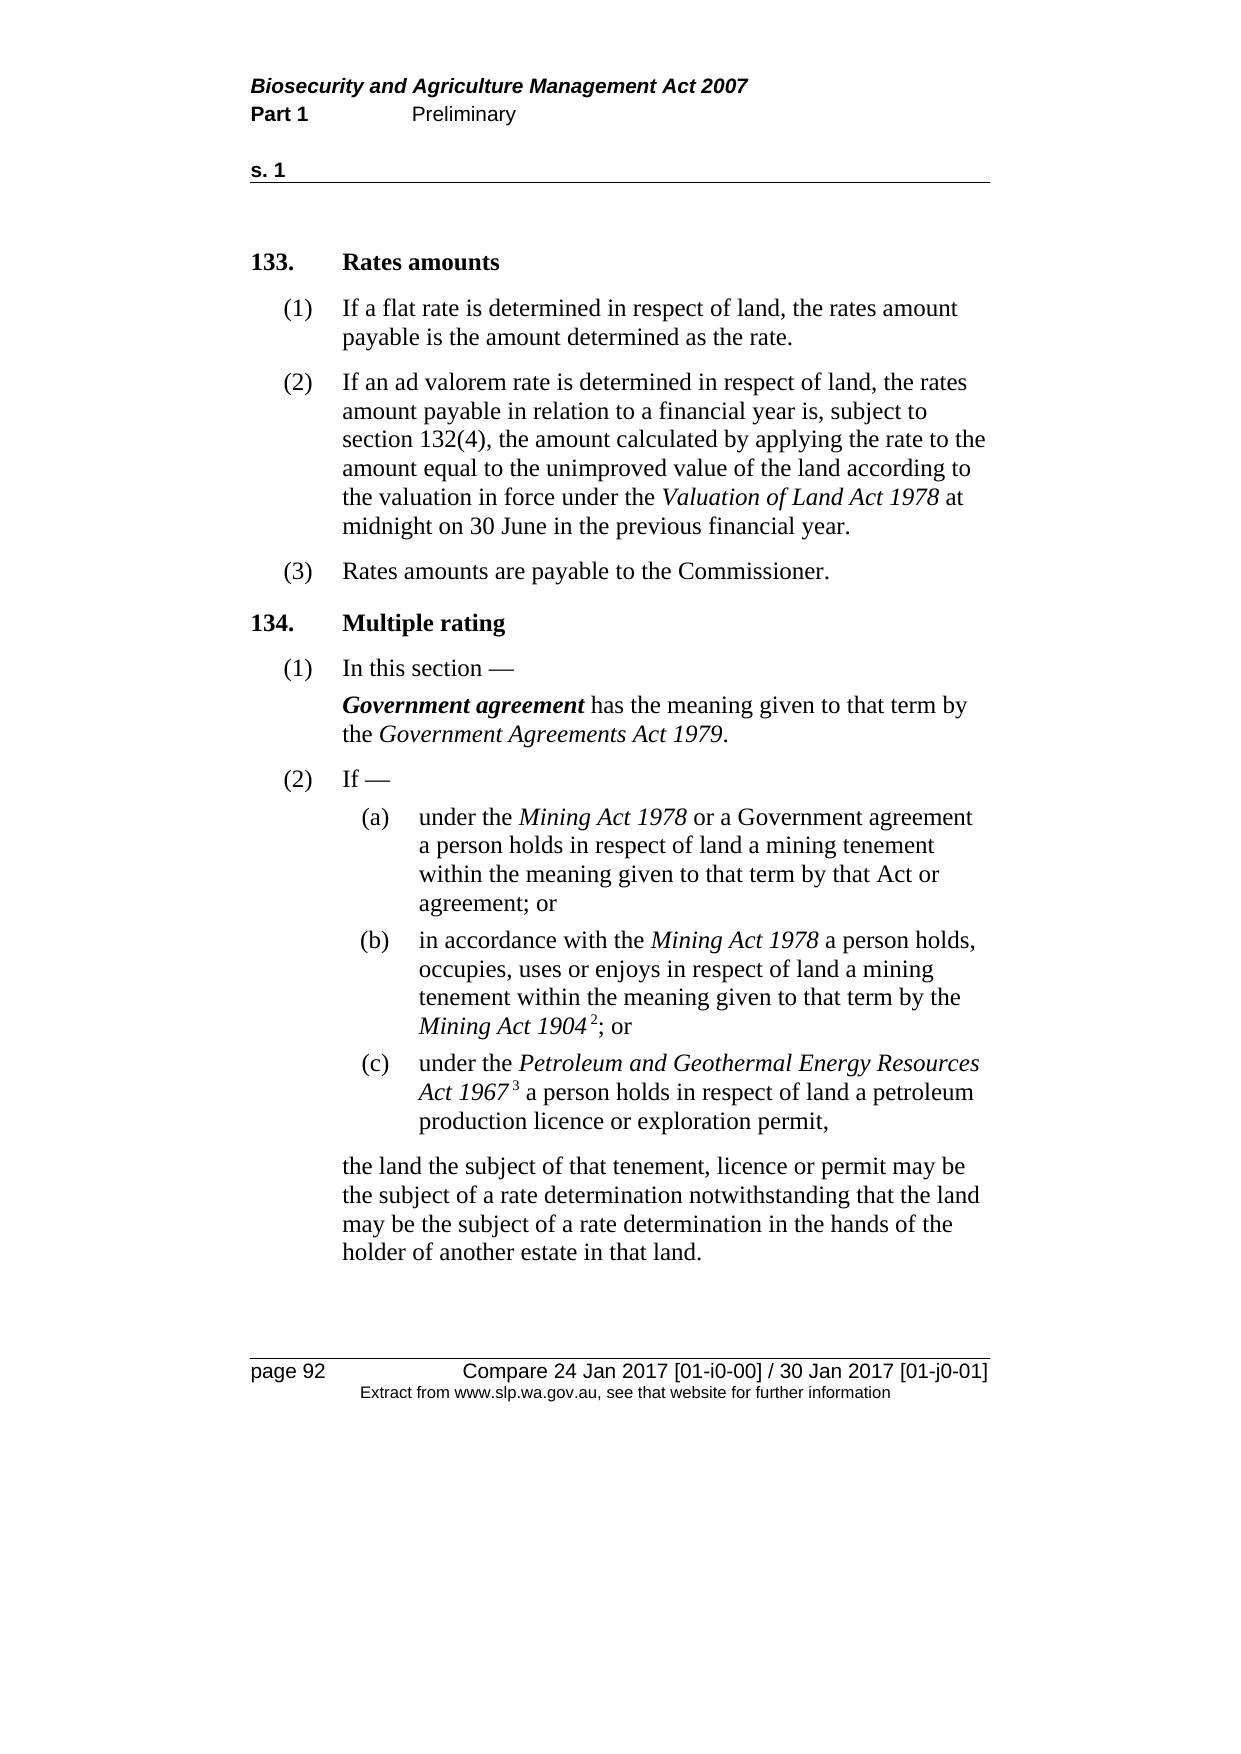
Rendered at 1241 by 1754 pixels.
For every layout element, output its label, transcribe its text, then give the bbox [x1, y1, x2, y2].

text (b) in accordance with the Mining Act 1978 a person holds, occupies, uses or enjoys in respect of land a mining tenement within the meaning given to that term by the Mining Act 1904 2; or [250, 925, 990, 1040]
subtitle 134. Multiple rating [250, 608, 990, 637]
text (2) If an ad valorem rate is determined in respect of land, the rates amount payable in relation to a financial year is, subject to section 132(4), the amount calculated by applying the rate to the amount equal to the unimproved value of the land according to the valuation in force under the Valuation of Land Act 1978 at midnight on 30 June in the previous financial year. [250, 367, 990, 539]
text Government agreement has the meaning given to that term by the Government Agreements Act 1979. [250, 690, 990, 748]
text (3) Rates amounts are payable to the Commissioner. [250, 556, 990, 585]
text (1) In this section — [250, 653, 990, 682]
text the land the subject of that tenement, licence or permit may be the subject of a rate determination notwithstanding that the land may be the subject of a rate determination in the hands of the holder of another estate in that land. [250, 1151, 990, 1266]
text (2) If — [250, 764, 990, 793]
text (a) under the Mining Act 1978 or a Government agreement a person holds in respect of land a mining tenement within the meaning given to that term by that Act or agreement; or [250, 802, 990, 917]
text (c) under the Petroleum and Geothermal Energy Resources Act 1967 3 a person holds in respect of land a petroleum production licence or exploration permit, [250, 1048, 990, 1134]
text (1) If a flat rate is determined in respect of land, the rates amount payable is the amount determined as the rate. [250, 293, 990, 350]
subtitle 133. Rates amounts [250, 247, 990, 276]
